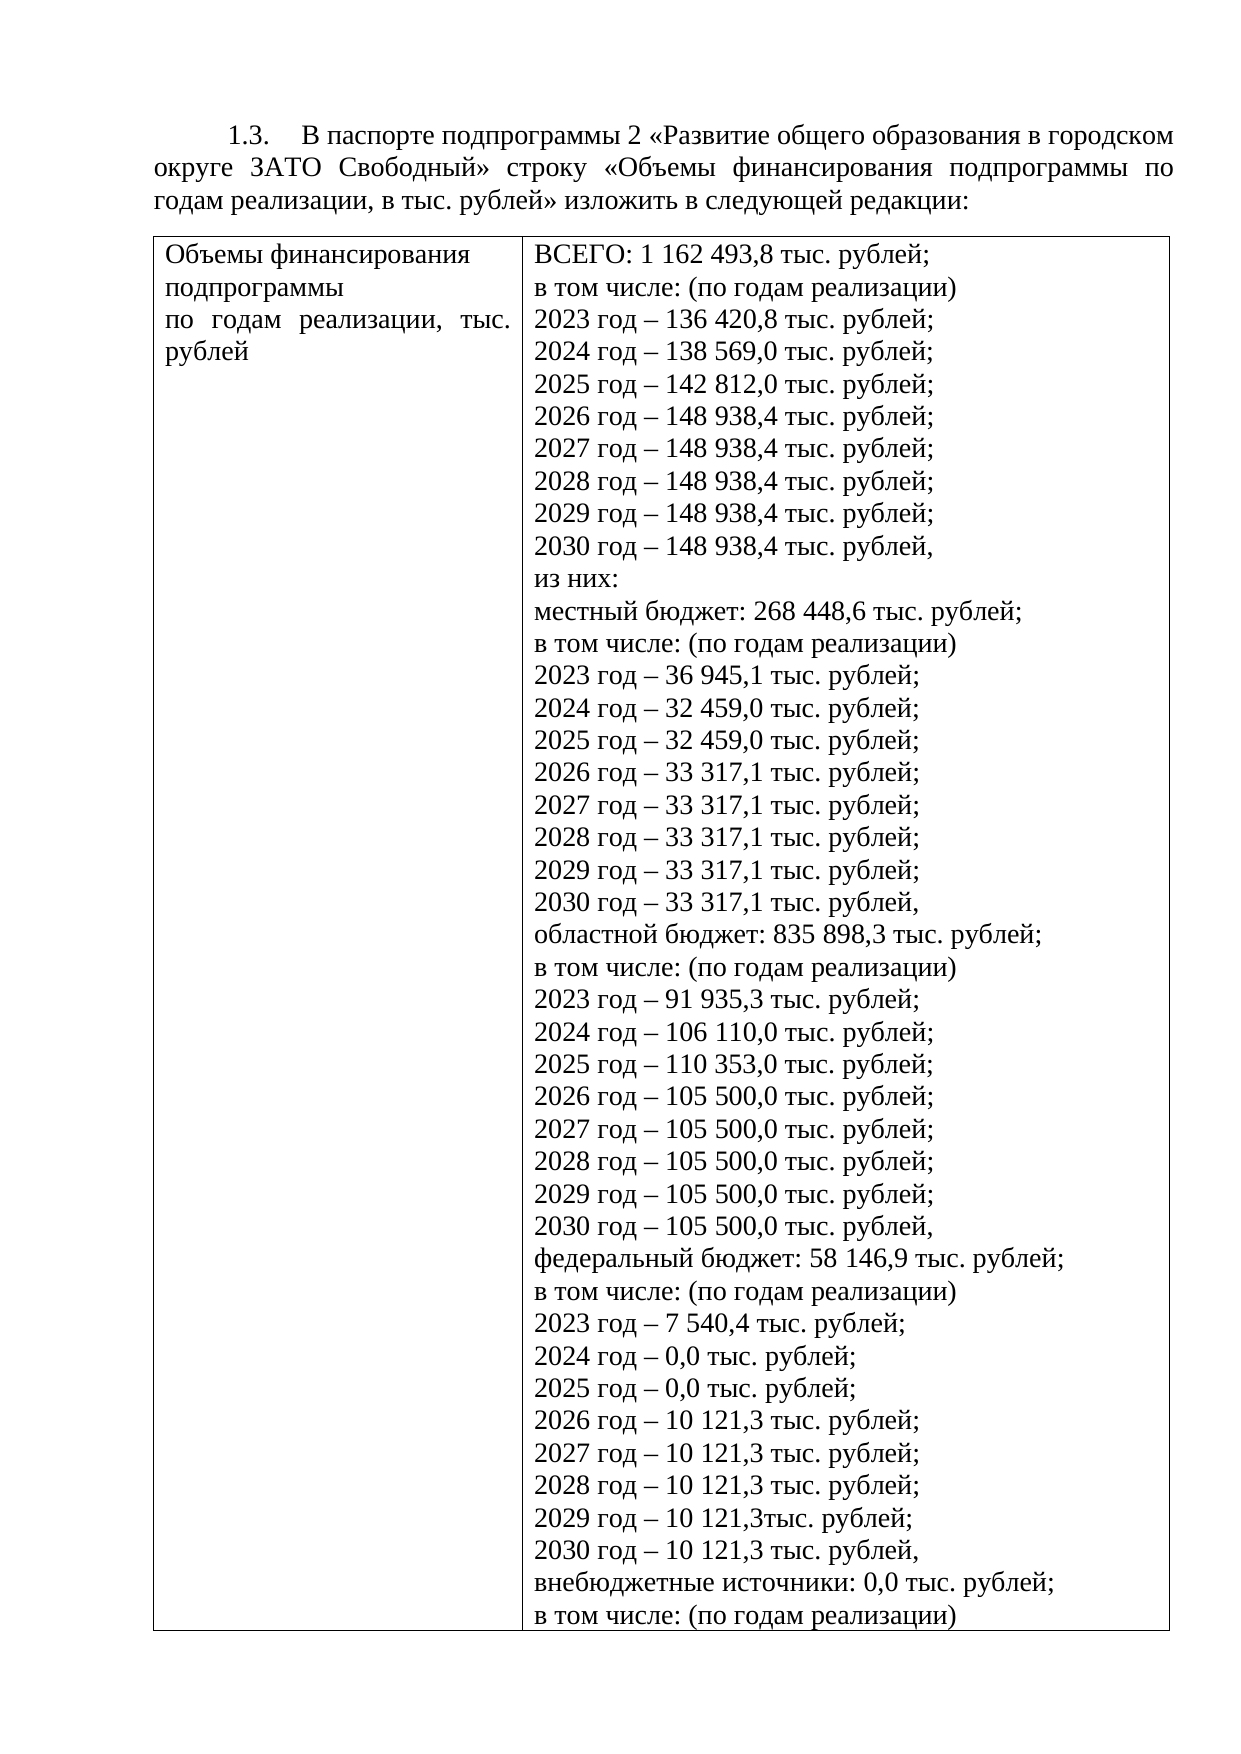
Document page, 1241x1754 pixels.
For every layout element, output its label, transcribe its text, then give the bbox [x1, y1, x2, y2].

list В паспорте подпрограммы 2 «Развитие общего образования в городском округе ЗАТО Свободный» строку «Объемы финансирования подпрограммы по годам реализации, в тыс. рублей» изложить в следующей редакции: [153, 118, 1175, 215]
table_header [154, 237, 522, 1630]
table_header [523, 237, 1169, 1630]
